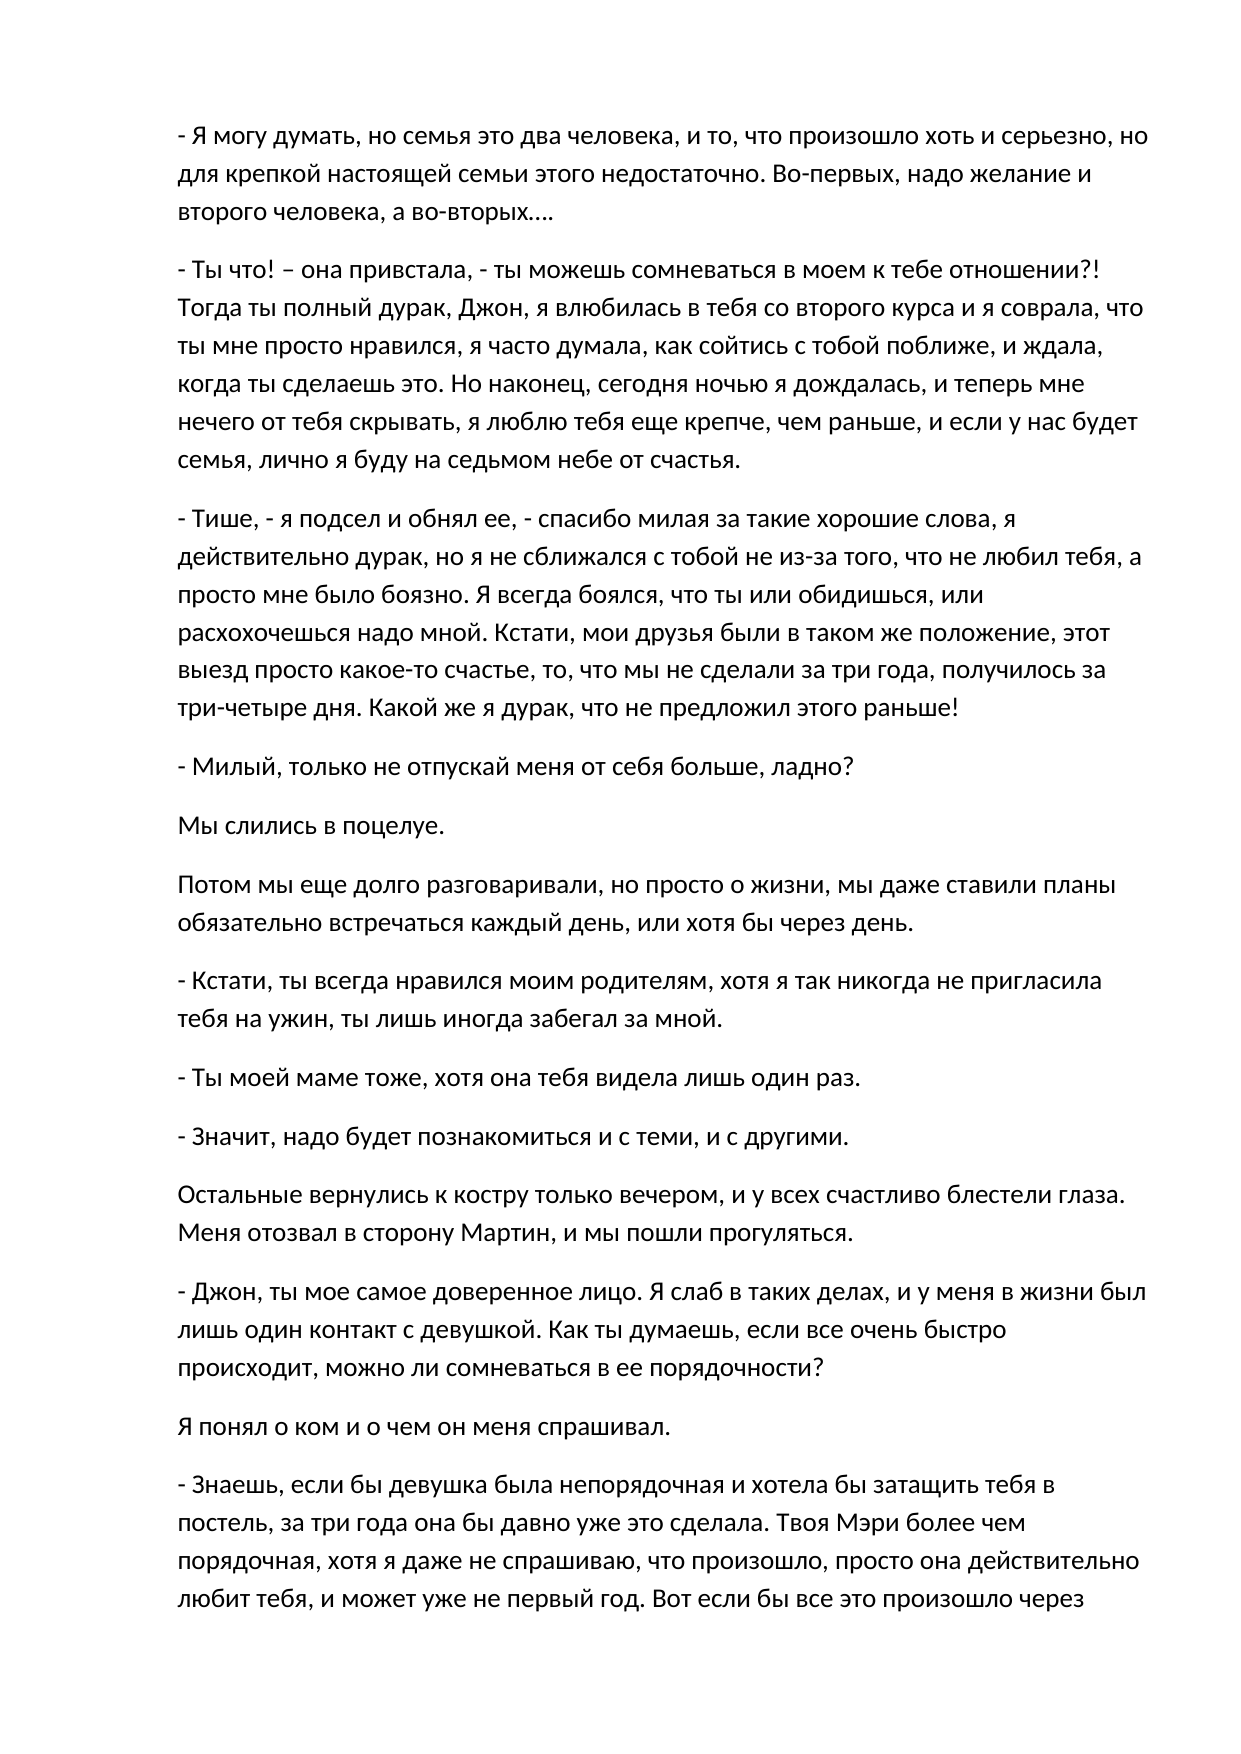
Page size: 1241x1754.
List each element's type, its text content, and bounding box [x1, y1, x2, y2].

text - Ты что! – она привстала, - ты можешь сомневаться в моем к тебе отношении?! Тогда ты полный дурак, Джон, я влюбилась в тебя со второго курса и я соврала, что ты мне просто нравился, я часто думала, как сойтись с тобой поближе, и ждала, когда ты сделаешь это. Но наконец, сегодня ночью я дождалась, и теперь мне нечего от тебя скрывать, я люблю тебя еще крепче, чем раньше, и если у нас будет семья, лично я буду на седьмом небе от счастья. [177, 253, 1152, 475]
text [177, 1468, 1152, 1614]
text - Джон, ты мое самое доверенное лицо. Я слаб в таких делах, и у меня в жизни был лишь один контакт с девушкой. Как ты думаешь, если все очень быстро происходит, можно ли сомневаться в ее порядочности? [177, 1274, 1152, 1383]
text Я понял о ком и о чем он меня спрашивал. [177, 1409, 1152, 1442]
text - Ты моей маме тоже, хотя она тебя видела лишь один раз. [177, 1060, 1152, 1093]
text - Я могу думать, но семья это два человека, и то, что произошло хоть и серьезно, но для крепкой настоящей семьи этого недостаточно. Во-первых, надо желание и второго человека, а во-вторых…. [177, 118, 1152, 227]
text Остальные вернулись к костру только вечером, и у всех счастливо блестели глаза. Меня отозвал в сторону Мартин, и мы пошли прогуляться. [177, 1178, 1152, 1249]
text - Милый, только не отпускай меня от себя больше, ладно? [177, 749, 1152, 782]
text Потом мы еще долго разговаривали, но просто о жизни, мы даже ставили планы обязательно встречаться каждый день, или хотя бы через день. [177, 867, 1152, 938]
text - Кстати, ты всегда нравился моим родителям, хотя я так никогда не пригласила тебя на ужин, ты лишь иногда забегал за мной. [177, 963, 1152, 1034]
text - Значит, надо будет познакомиться и с теми, и с другими. [177, 1119, 1152, 1152]
text - Тише, - я подсел и обнял ее, - спасибо милая за такие хорошие слова, я действительно дурак, но я не сближался с тобой не из-за того, что не любил тебя, а просто мне было боязно. Я всегда боялся, что ты или обидишься, или расхохочешься надо мной. Кстати, мои друзья были в таком же положение, этот выезд просто какое-то счастье, то, что мы не сделали за три года, получилось за три-четыре дня. Какой же я дурак, что не предложил этого раньше! [177, 501, 1152, 724]
text Мы слились в поцелуе. [177, 808, 1152, 841]
